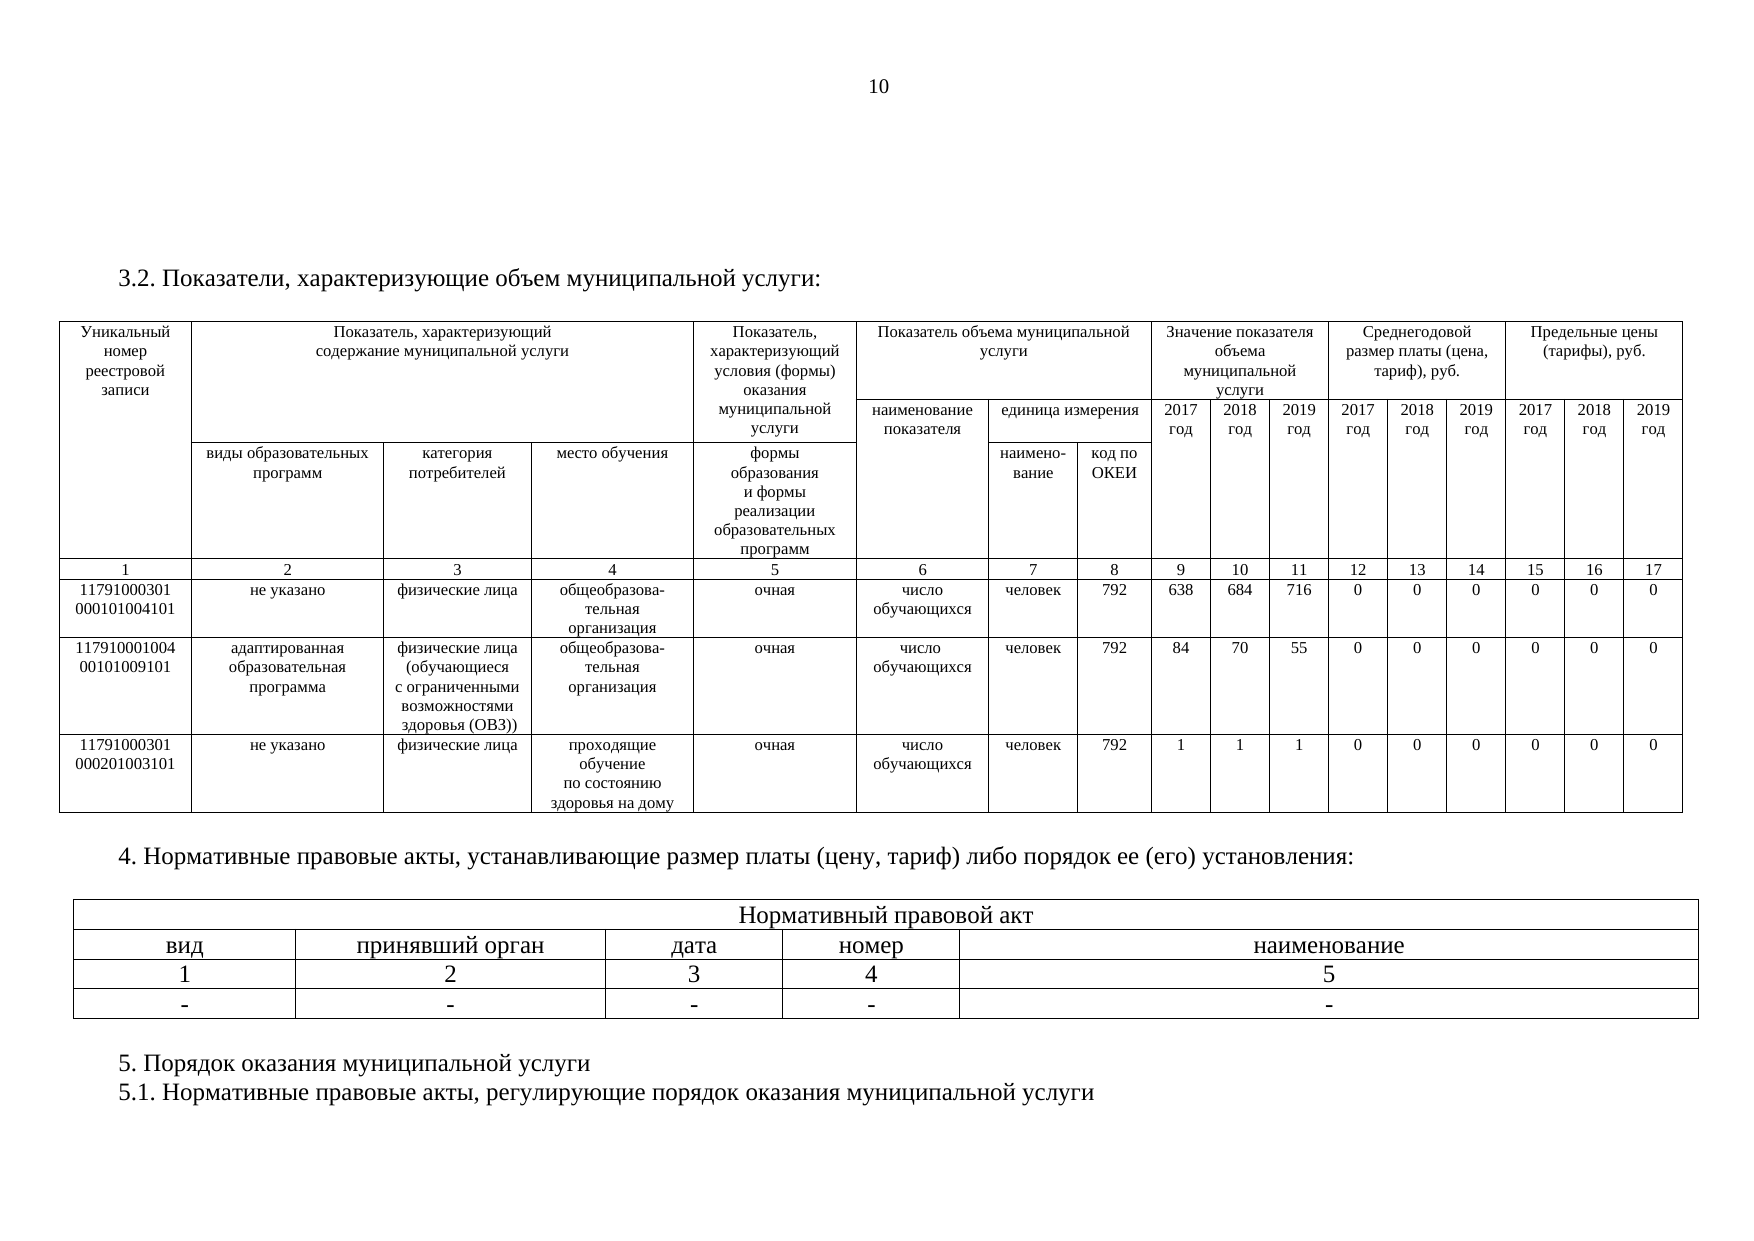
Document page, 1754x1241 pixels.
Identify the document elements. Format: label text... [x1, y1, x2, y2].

table_cell 684 [1211, 580, 1269, 637]
table_cell 11 [1270, 559, 1328, 578]
table_cell 2018 год [1211, 400, 1269, 558]
table_cell 3 [384, 559, 531, 578]
table_cell категория потребителей [384, 443, 531, 558]
table_cell 4 [532, 559, 693, 578]
table_cell 7 [989, 559, 1077, 578]
text 5. Порядок оказания муниципальной услуги [118, 1048, 1698, 1077]
table_cell 0 [1329, 638, 1387, 734]
table_cell виды образовательных программ [192, 443, 383, 558]
table_cell 2018 год [1388, 400, 1446, 558]
table_cell место обучения [532, 443, 693, 558]
table_cell 638 [1152, 580, 1210, 637]
table_cell 13 [1388, 559, 1446, 578]
table_cell число обучающихся [857, 735, 988, 812]
table_cell наименование показателя [857, 400, 988, 558]
text 5.1. Нормативные правовые акты, регулирующие порядок оказания муниципальной услуги [118, 1077, 1698, 1105]
table_cell 2 [296, 960, 605, 988]
table_header Показатель, характеризующий условия (формы) оказания муниципальной услуги [694, 322, 856, 442]
table_cell 1 [1211, 735, 1269, 812]
table_cell 9 [1152, 559, 1210, 578]
table_cell 84 [1152, 638, 1210, 734]
table_header Уникальный номер реестровой записи [60, 322, 191, 558]
table_cell общеобразова-тельная организация [532, 580, 693, 637]
table_header Среднегодовой размер платы (цена, тариф), руб. [1329, 322, 1505, 399]
table_cell 0 [1388, 580, 1446, 637]
table_cell 6 [857, 559, 988, 578]
table_cell 11791000301 000201003101 [60, 735, 191, 812]
table_cell очная [694, 735, 856, 812]
table_cell 0 [1388, 735, 1446, 812]
table_cell 0 [1624, 580, 1682, 637]
table_cell 1 [1152, 735, 1210, 812]
table_cell 0 [1506, 638, 1564, 734]
table_cell 792 [1078, 638, 1151, 734]
table_cell 792 [1078, 735, 1151, 812]
table_cell 0 [1447, 735, 1505, 812]
table_cell 15 [1506, 559, 1564, 578]
table_header Предельные цены (тарифы), руб. [1506, 322, 1682, 399]
table_cell - [960, 989, 1698, 1018]
table_cell 792 [1078, 580, 1151, 637]
table_cell 0 [1565, 735, 1623, 812]
table_cell наимено-вание [989, 443, 1077, 558]
table_cell физические лица [384, 735, 531, 812]
table_cell 55 [1270, 638, 1328, 734]
table_cell человек [989, 735, 1077, 812]
table_cell 2 [192, 559, 383, 578]
table_cell общеобразова-тельная организация [532, 638, 693, 734]
table_cell 0 [1624, 735, 1682, 812]
table_cell человек [989, 638, 1077, 734]
table_cell 16 [1565, 559, 1623, 578]
table_cell 117910001004 00101009101 [60, 638, 191, 734]
table_cell физические лица (обучающиеся с ограниченными возможностями здоровья (ОВЗ)) [384, 638, 531, 734]
table_cell 12 [1329, 559, 1387, 578]
table_header Показатель объема муниципальной услуги [857, 322, 1151, 399]
table_cell 0 [1506, 580, 1564, 637]
table_cell 2017 год [1152, 400, 1210, 558]
table_cell физические лица [384, 580, 531, 637]
table_cell 0 [1447, 580, 1505, 637]
table_cell 14 [1447, 559, 1505, 578]
table_cell 17 [1624, 559, 1682, 578]
table_cell 716 [1270, 580, 1328, 637]
text 4. Нормативные правовые акты, устанавливающие размер платы (цену, тариф) либо порядок ее (его) установления: [118, 841, 1698, 870]
table_cell 2019 год [1447, 400, 1505, 558]
table_cell 11791000301 000101004101 [60, 580, 191, 637]
table_header Значение показателя объема муниципальной услуги [1152, 322, 1328, 399]
table_cell не указано [192, 580, 383, 637]
table_cell 4 [783, 960, 959, 988]
table_cell 2019 год [1624, 400, 1682, 558]
table_cell принявший орган [296, 930, 605, 958]
table_cell 1 [60, 559, 191, 578]
table_cell 10 [1211, 559, 1269, 578]
table_cell адаптированная образовательная программа [192, 638, 383, 734]
table_cell проходящие обучение по состоянию здоровья на дому [532, 735, 693, 812]
table_cell человек [989, 580, 1077, 637]
table_cell число обучающихся [857, 580, 988, 637]
table_cell - [783, 989, 959, 1018]
table_cell 2019 год [1270, 400, 1328, 558]
table_cell - [296, 989, 605, 1018]
table_cell 0 [1565, 580, 1623, 637]
table_cell единица измерения [989, 400, 1151, 442]
table_cell 0 [1624, 638, 1682, 734]
table_cell 0 [1388, 638, 1446, 734]
table_cell 1 [1270, 735, 1328, 812]
table_cell 0 [1506, 735, 1564, 812]
table_cell 2017 год [1329, 400, 1387, 558]
table_cell 0 [1565, 638, 1623, 734]
table_header Нормативный правовой акт [74, 900, 1698, 929]
table_cell очная [694, 580, 856, 637]
table_cell формы образования и формы реализации образовательных программ [694, 443, 856, 558]
table_cell вид [74, 930, 295, 958]
table_cell наименование [960, 930, 1698, 958]
table_cell 0 [1329, 735, 1387, 812]
table_cell дата [606, 930, 782, 958]
table_header Показатель, характеризующий содержание муниципальной услуги [192, 322, 693, 442]
table_cell 1 [74, 960, 295, 988]
table_cell 0 [1447, 638, 1505, 734]
table_cell 2018 год [1565, 400, 1623, 558]
table_cell очная [694, 638, 856, 734]
table_cell 3 [606, 960, 782, 988]
table_cell 0 [1329, 580, 1387, 637]
table_cell 5 [960, 960, 1698, 988]
table_cell - [74, 989, 295, 1018]
table_cell не указано [192, 735, 383, 812]
table_cell 2017 год [1506, 400, 1564, 558]
table_cell код по ОКЕИ [1078, 443, 1151, 558]
table_cell номер [783, 930, 959, 958]
table_cell 5 [694, 559, 856, 578]
table_cell 8 [1078, 559, 1151, 578]
table_cell число обучающихся [857, 638, 988, 734]
text 3.2. Показатели, характеризующие объем муниципальной услуги: [59, 263, 1698, 292]
table_cell 70 [1211, 638, 1269, 734]
table_cell - [606, 989, 782, 1018]
